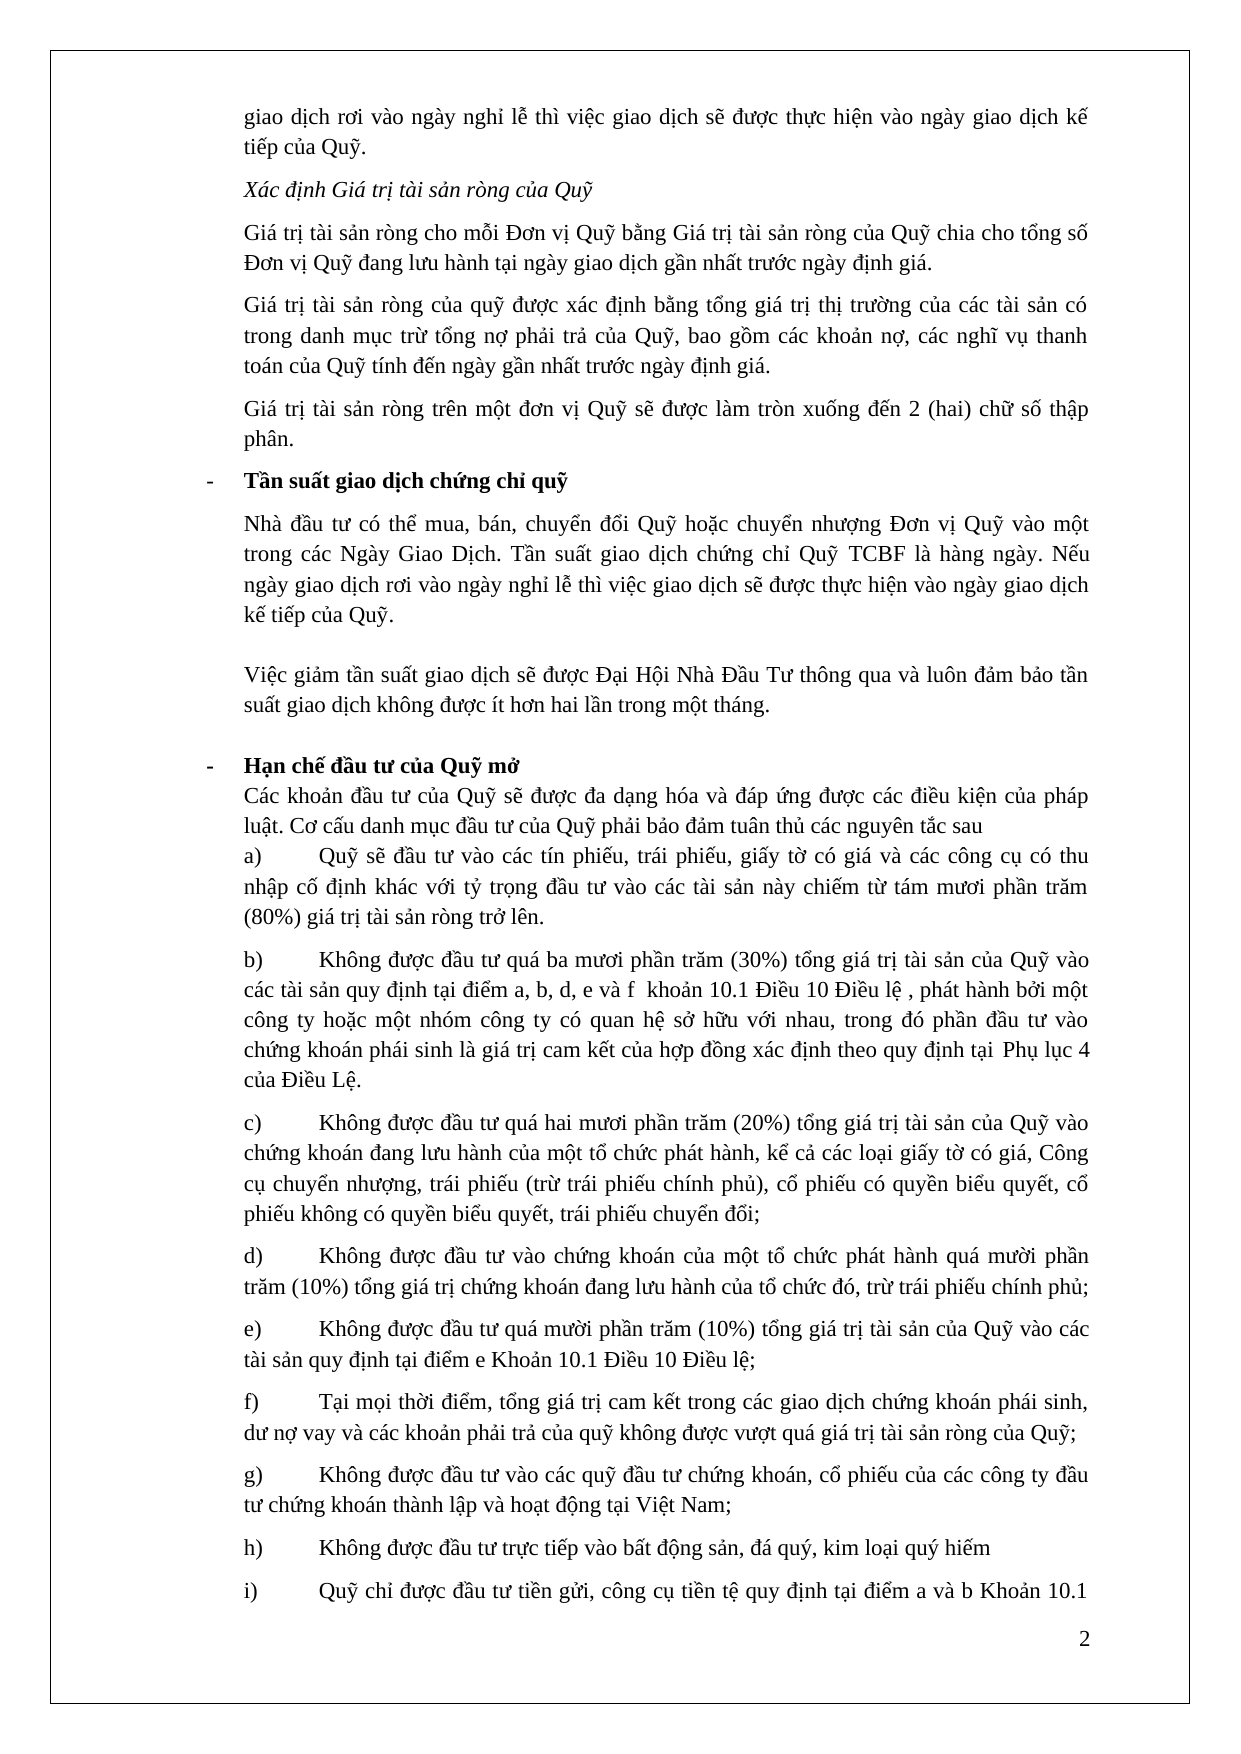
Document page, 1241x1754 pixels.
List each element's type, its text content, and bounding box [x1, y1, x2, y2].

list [244, 1577, 1090, 1603]
list Tần suất giao dịch chứng chỉ quỹ [206, 468, 1090, 494]
list Không được đầu tư quá hai mươi phần trăm (20%) tổng giá trị tài sản của Quỹ vào chứng khoán đang lưu hành của một tổ chức phát hành, kể cả các loại giấy tờ có giá, Công cụ chuyển nhượng, trái phiếu (trừ trái phiếu chính phủ), cổ phiếu có quyền biểu quyết, cổ phiếu không có quyền biểu quyết, trái phiếu chuyển đổi; [244, 1109, 1090, 1226]
list Giá trị tài sản ròng cho mỗi Đơn vị Quỹ bằng Giá trị tài sản ròng của Quỹ chia cho tổng số Đơn vị Quỹ đang lưu hành tại ngày giao dịch gần nhất trước ngày định giá. [244, 219, 1090, 275]
list Tại mọi thời điểm, tổng giá trị cam kết trong các giao dịch chứng khoán phái sinh, dư nợ vay và các khoản phải trả của quỹ không được vượt quá giá trị tài sản ròng của Quỹ; [244, 1388, 1090, 1445]
list Không được đầu tư vào chứng khoán của một tổ chức phát hành quá mười phần trăm (10%) tổng giá trị chứng khoán đang lưu hành của tổ chức đó, trừ trái phiếu chính phủ; [244, 1243, 1090, 1299]
list Không được đầu tư quá ba mươi phần trăm (30%) tổng giá trị tài sản của Quỹ vào các tài sản quy định tại điểm a, b, d, e và f khoản 10.1 Điều 10 Điều lệ , phát hành bởi một công ty hoặc một nhóm công ty có quan hệ sở hữu với nhau, trong đó phần đầu tư vào chứng khoán phái sinh là giá trị cam kết của hợp đồng xác định theo quy định tại Phụ lục 4 của Điều Lệ. [244, 946, 1090, 1093]
text Giá trị tài sản ròng của quỹ được xác định bằng tổng giá trị thị trường của các tài sản có trong danh mục trừ tổng nợ phải trả của Quỹ, bao gồm các khoản nợ, các nghĩ vụ thanh toán của Quỹ tính đến ngày gần nhất trước ngày định giá. [244, 292, 1090, 378]
text Việc giảm tần suất giao dịch sẽ được Đại Hội Nhà Đầu Tư thông qua và luôn đảm bảo tần suất giao dịch không được ít hơn hai lần trong một tháng. [244, 661, 1090, 718]
list Hạn chế đầu tư của Quỹ mở [206, 752, 1090, 778]
list Nhà đầu tư có thể mua, bán, chuyển đổi Quỹ hoặc chuyển nhượng Đơn vị Quỹ vào một trong các Ngày Giao Dịch. Tần suất giao dịch chứng chỉ Quỹ TCBF là hàng ngày. Nếu ngày giao dịch rơi vào ngày nghỉ lễ thì việc giao dịch sẽ được thực hiện vào ngày giao dịch kế tiếp của Quỹ. [244, 510, 1090, 627]
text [244, 103, 1090, 159]
list Không được đầu tư vào các quỹ đầu tư chứng khoán, cổ phiếu của các công ty đầu tư chứng khoán thành lập và hoạt động tại Việt Nam; [244, 1461, 1090, 1518]
list Giá trị tài sản ròng trên một đơn vị Quỹ sẽ được làm tròn xuống đến 2 (hai) chữ số thập phân. [244, 395, 1090, 451]
list Không được đầu tư trực tiếp vào bất động sản, đá quý, kim loại quý hiếm [244, 1534, 1090, 1561]
list Không được đầu tư quá mười phần trăm (10%) tổng giá trị tài sản của Quỹ vào các tài sản quy định tại điểm e Khoản 10.1 Điều 10 Điều lệ; [244, 1316, 1090, 1372]
text Xác định Giá trị tài sản ròng của Quỹ [244, 176, 1090, 202]
list Quỹ sẽ đầu tư vào các tín phiếu, trái phiếu, giấy tờ có giá và các công cụ có thu nhập cố định khác với tỷ trọng đầu tư vào các tài sản này chiếm từ tám mươi phần trăm (80%) giá trị tài sản ròng trở lên. [244, 843, 1090, 929]
list Các khoản đầu tư của Quỹ sẽ được đa dạng hóa và đáp ứng được các điều kiện của pháp luật. Cơ cấu danh mục đầu tư của Quỹ phải bảo đảm tuân thủ các nguyên tắc sau [244, 782, 1090, 839]
